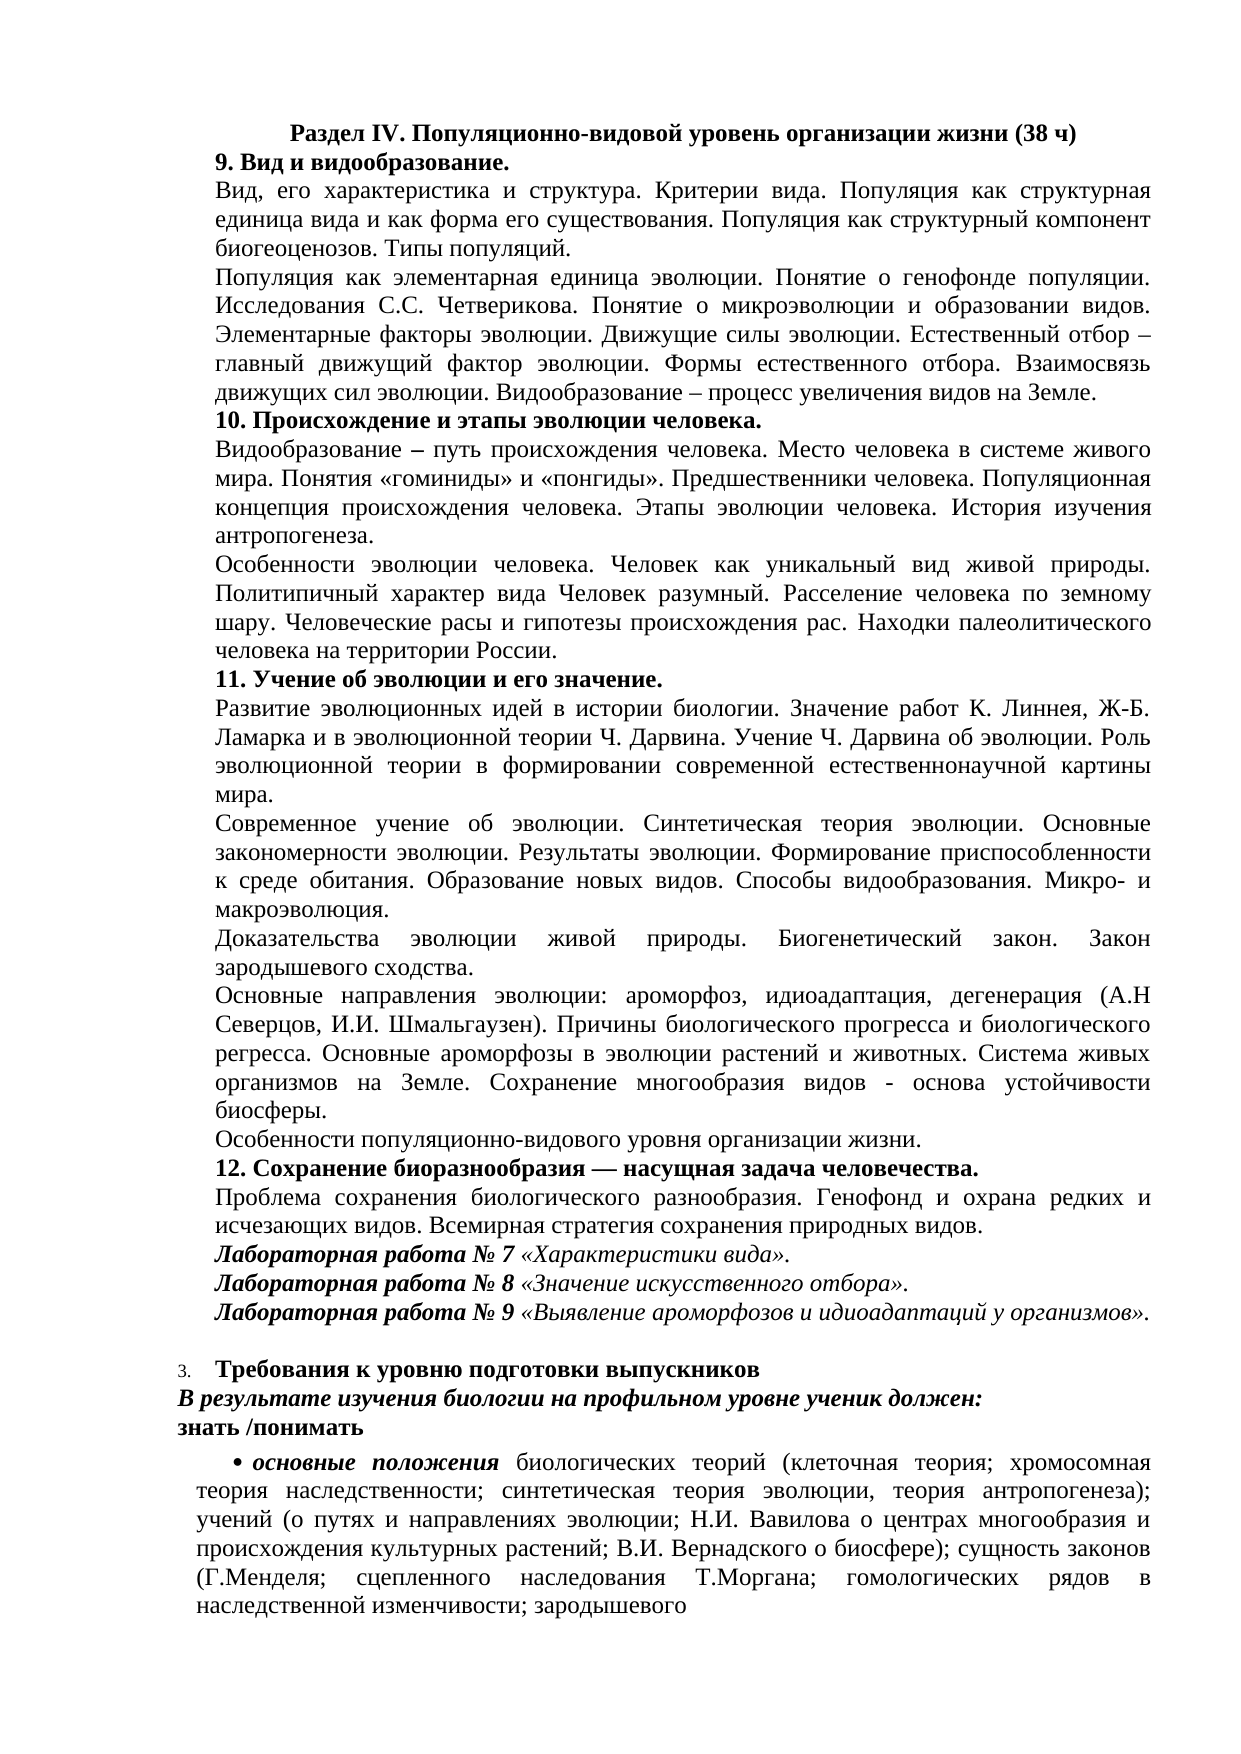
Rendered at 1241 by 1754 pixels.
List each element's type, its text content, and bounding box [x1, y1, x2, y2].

text 12. Сохранение биоразнообразия — насущная задача человечества. [215, 1153, 1152, 1182]
text 9. Вид и видообразование. [215, 147, 1152, 176]
text Раздел IV. Популяционно-видовой уровень организации жизни (38 ч) [215, 118, 1152, 147]
list Требования к уровню подготовки выпускников [177, 1354, 1152, 1383]
text Популяция как элементарная единица эволюции. Понятие о генофонде популяции. Исследования С.С. Четверикова. Понятие о микроэволюции и образовании видов. Элементарные факторы эволюции. Движущие силы эволюции. Естественный отбор – главный движущий фактор эволюции. Формы естественного отбора. Взаимосвязь движущих сил эволюции. Видообразование – процесс увеличения видов на Земле. [215, 262, 1152, 406]
text В результате изучения биологии на профильном уровне ученик должен: [177, 1383, 1152, 1412]
text знать /понимать [177, 1412, 1152, 1441]
text Доказательства эволюции живой природы. Биогенетический закон. Закон зародышевого сходства. [215, 923, 1152, 981]
list основные положения биологических теорий (клеточная теория; хромосомная теория наследственности; синтетическая теория эволюции, теория антропогенеза); учений (о путях и направлениях эволюции; Н.И. Вавилова о центрах многообразия и происхождения культурных растений; В.И. Вернадского о биосфере); сущность законов (Г.Менделя; сцепленного наследования Т.Моргана; гомологических рядов в наследственной изменчивости; зародышевого [196, 1447, 1152, 1619]
text Проблема сохранения биологического разнообразия. Генофонд и охрана редких и исчезающих видов. Всемирная стратегия сохранения природных видов. [215, 1182, 1152, 1239]
text Особенности популяционно-видового уровня организации жизни. [215, 1124, 1152, 1153]
text Видообразование – путь происхождения человека. Место человека в системе живого мира. Понятия «гоминиды» и «понгиды». Предшественники человека. Популяционная концепция происхождения человека. Этапы эволюции человека. История изучения антропогенеза. [215, 434, 1152, 549]
text Современное учение об эволюции. Синтетическая теория эволюции. Основные закономерности эволюции. Результаты эволюции. Формирование приспособленности к среде обитания. Образование новых видов. Способы видообразования. Микро- и макроэволюция. [215, 808, 1152, 923]
text Вид, его характеристика и структура. Критерии вида. Популяция как структурная единица вида и как форма его существования. Популяция как структурный компонент биогеоценозов. Типы популяций. [215, 176, 1152, 262]
text 11. Учение об эволюции и его значение. [215, 664, 1152, 693]
text Развитие эволюционных идей в истории биологии. Значение работ К. Линнея, Ж-Б. Ламарка и в эволюционной теории Ч. Дарвина. Учение Ч. Дарвина об эволюции. Роль эволюционной теории в формировании современной естественнонаучной картины мира. [215, 693, 1152, 808]
text Основные направления эволюции: ароморфоз, идиоадаптация, дегенерация (А.Н Северцов, И.И. Шмальгаузен). Причины биологического прогресса и биологического регресса. Основные ароморфозы в эволюции растений и животных. Система живых организмов на Земле. Сохранение многообразия видов - основа устойчивости биосферы. [215, 981, 1152, 1124]
text Лабораторная работа № 9 «Выявление ароморфозов и идиоадаптаций у организмов». [215, 1297, 1152, 1326]
text Лабораторная работа № 7 «Характеристики вида». [215, 1239, 1152, 1268]
text Лабораторная работа № 8 «Значение искусственного отбора». [215, 1268, 1152, 1297]
text Особенности эволюции человека. Человек как уникальный вид живой природы. Политипичный характер вида Человек разумный. Расселение человека по земному шару. Человеческие расы и гипотезы происхождения рас. Находки палеолитического человека на территории России. [215, 549, 1152, 664]
text 10. Происхождение и этапы эволюции человека. [215, 406, 1152, 434]
